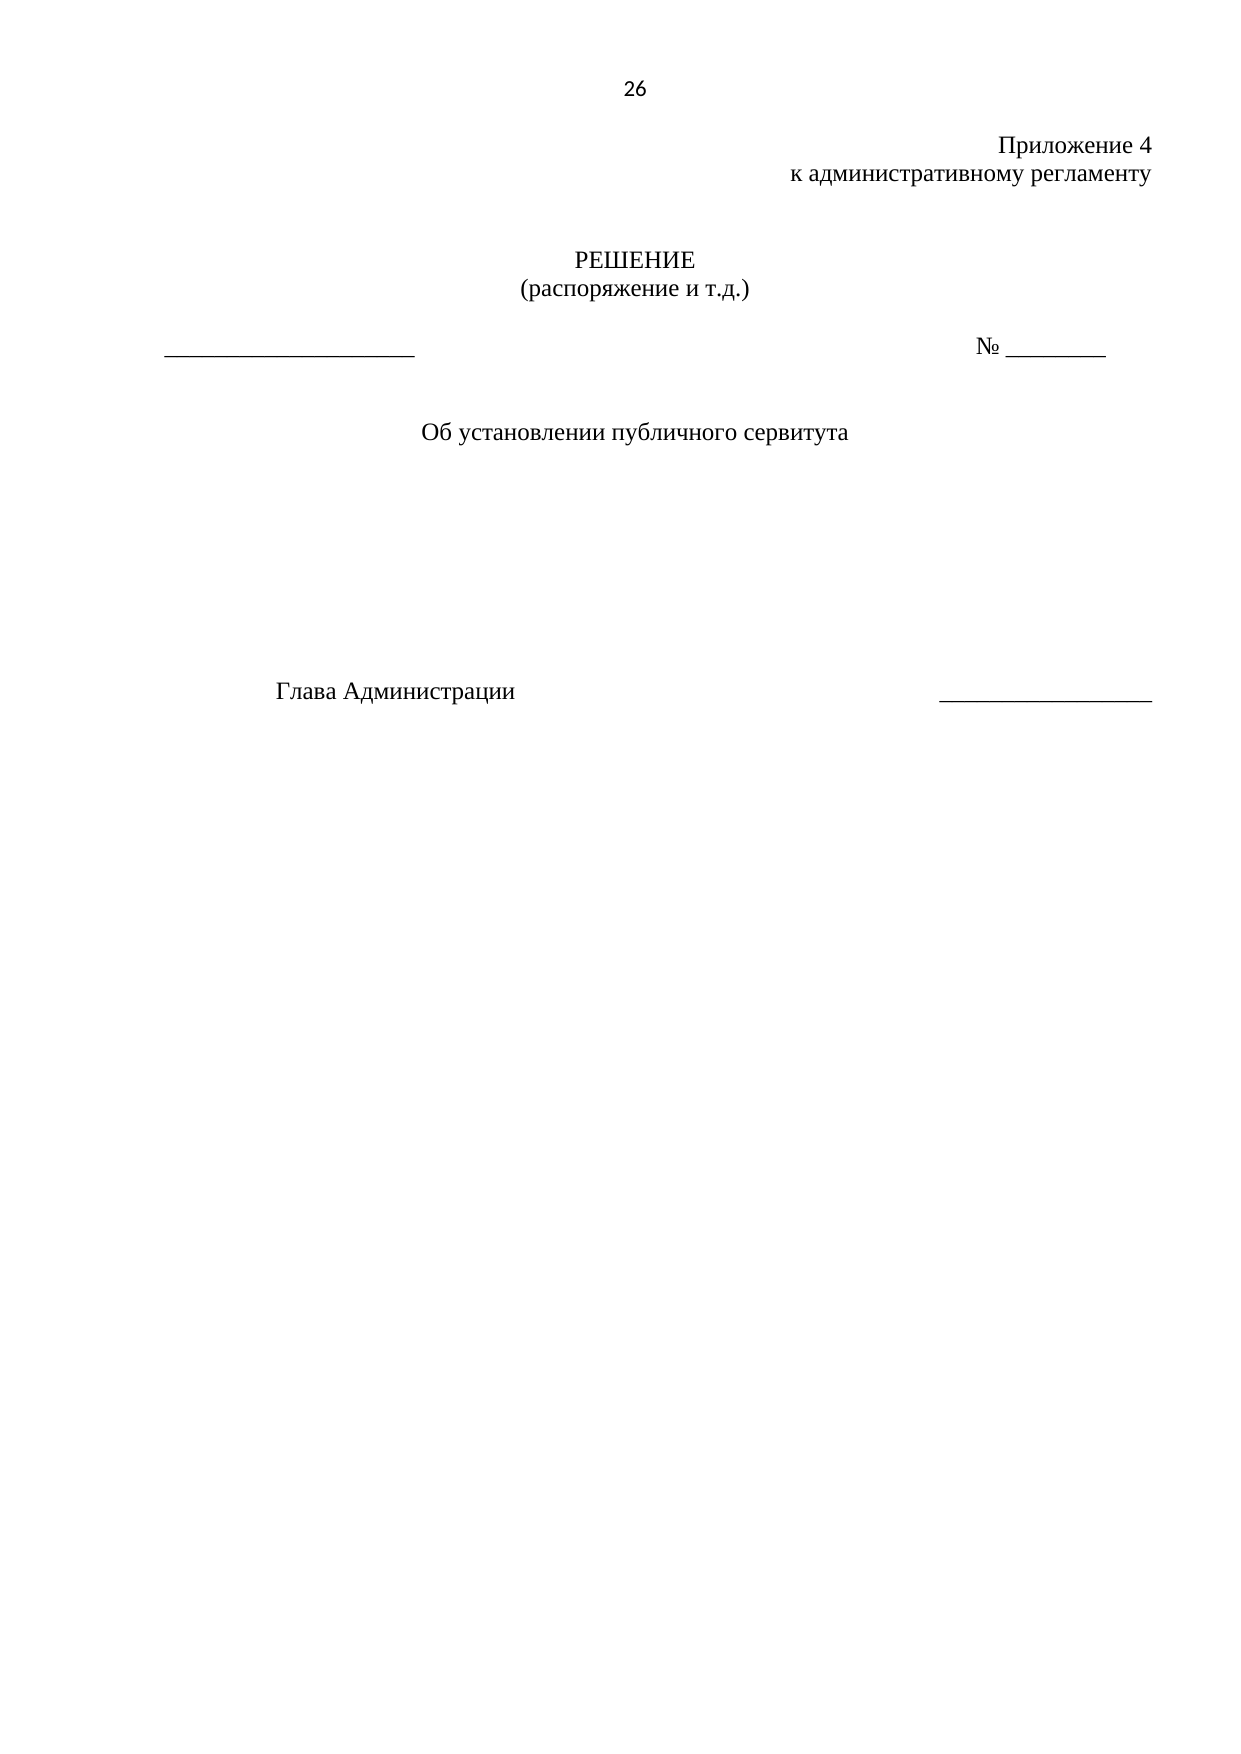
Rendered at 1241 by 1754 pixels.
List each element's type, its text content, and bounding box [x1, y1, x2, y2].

text к административному регламенту [118, 158, 1152, 187]
text (распоряжение и т.д.) [118, 273, 1152, 302]
text ____________________ № ________ [118, 331, 1152, 360]
text Приложение 4 [118, 130, 1152, 158]
text Об установлении публичного сервитута [118, 417, 1152, 446]
text РЕШЕНИЕ [118, 245, 1152, 273]
text Глава Администрации _________________ [118, 676, 1152, 705]
